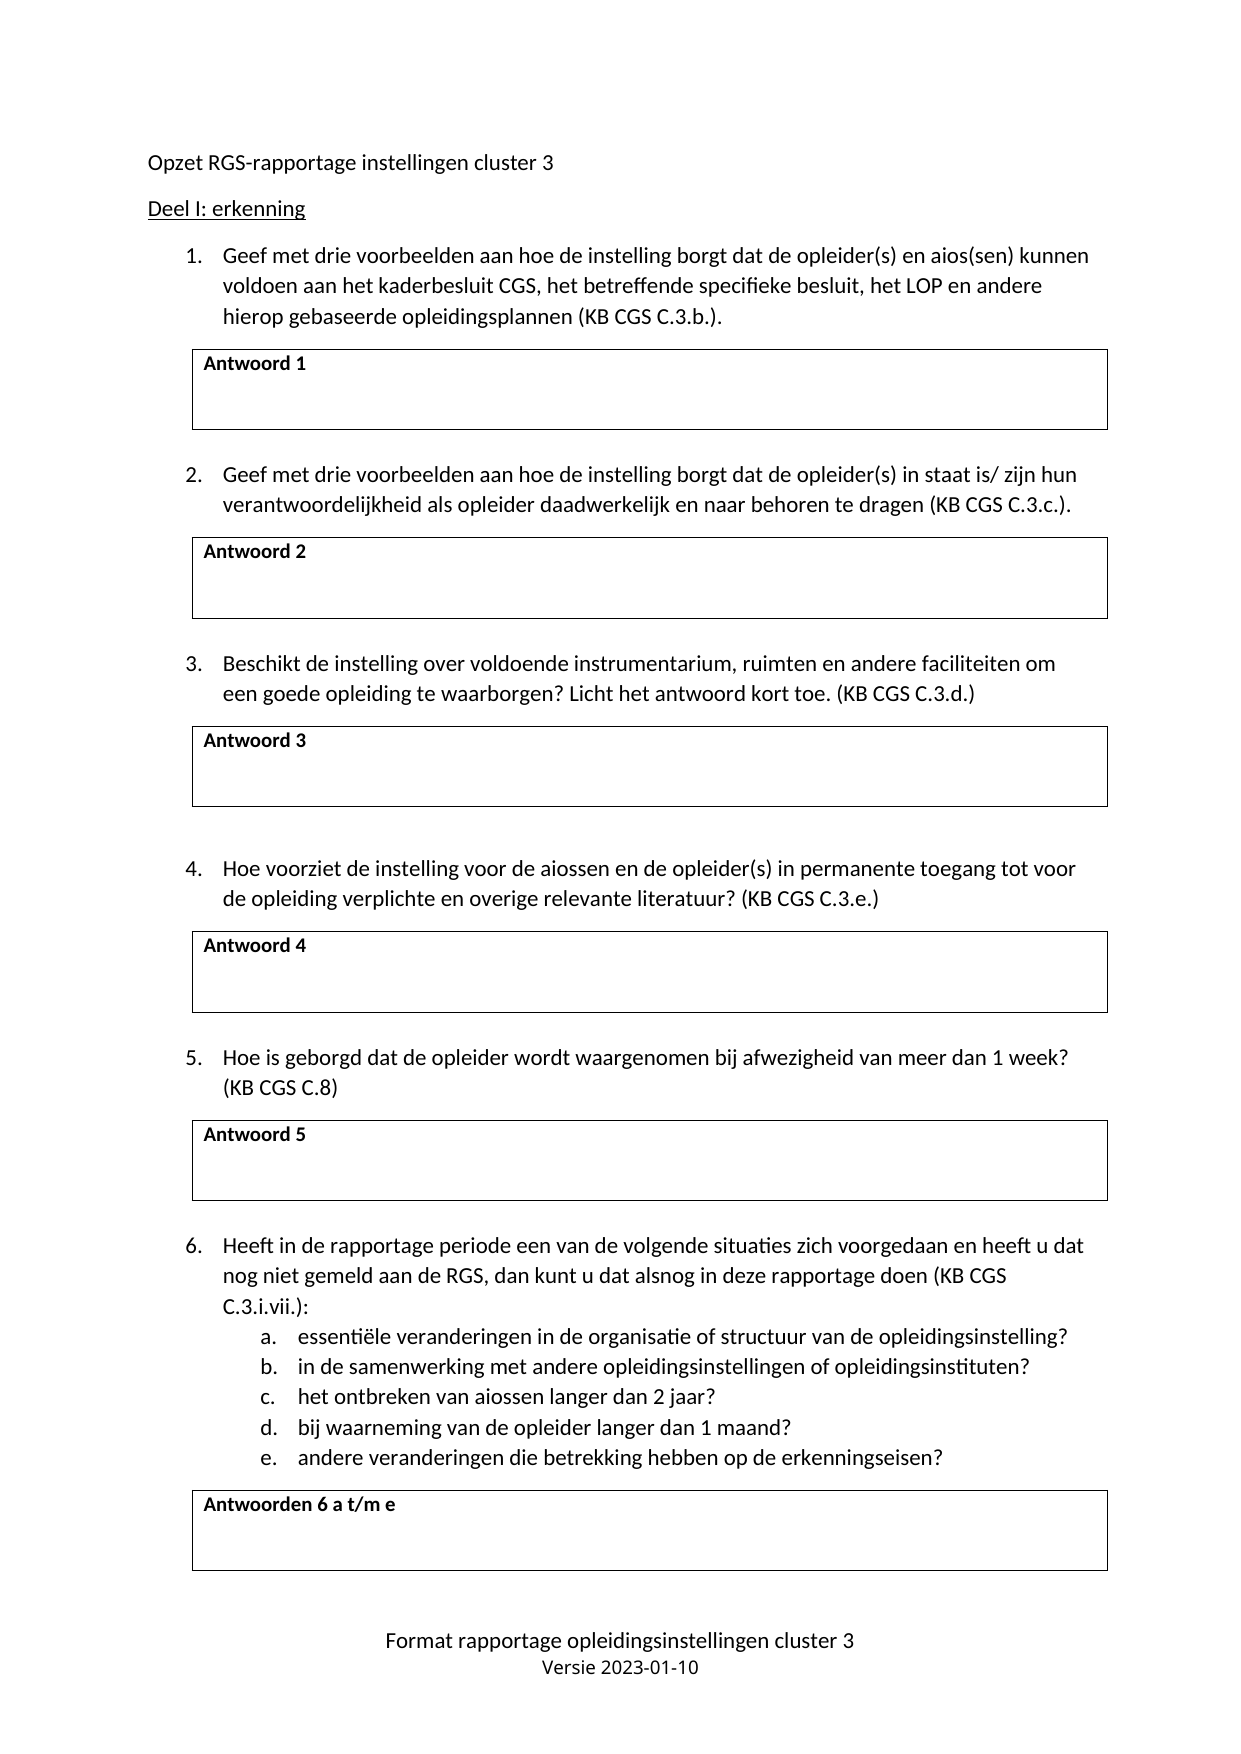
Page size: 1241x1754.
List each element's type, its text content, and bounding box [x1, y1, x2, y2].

table_header Antwoord 3 [193, 727, 1107, 806]
table_header Antwoord 1 [193, 350, 1107, 429]
table_header Antwoord 2 [193, 538, 1107, 618]
table_header Antwoorden 6 a t/m e [193, 1491, 1107, 1570]
table_header Antwoord 5 [193, 1121, 1107, 1200]
table_header Antwoord 4 [193, 932, 1107, 1012]
